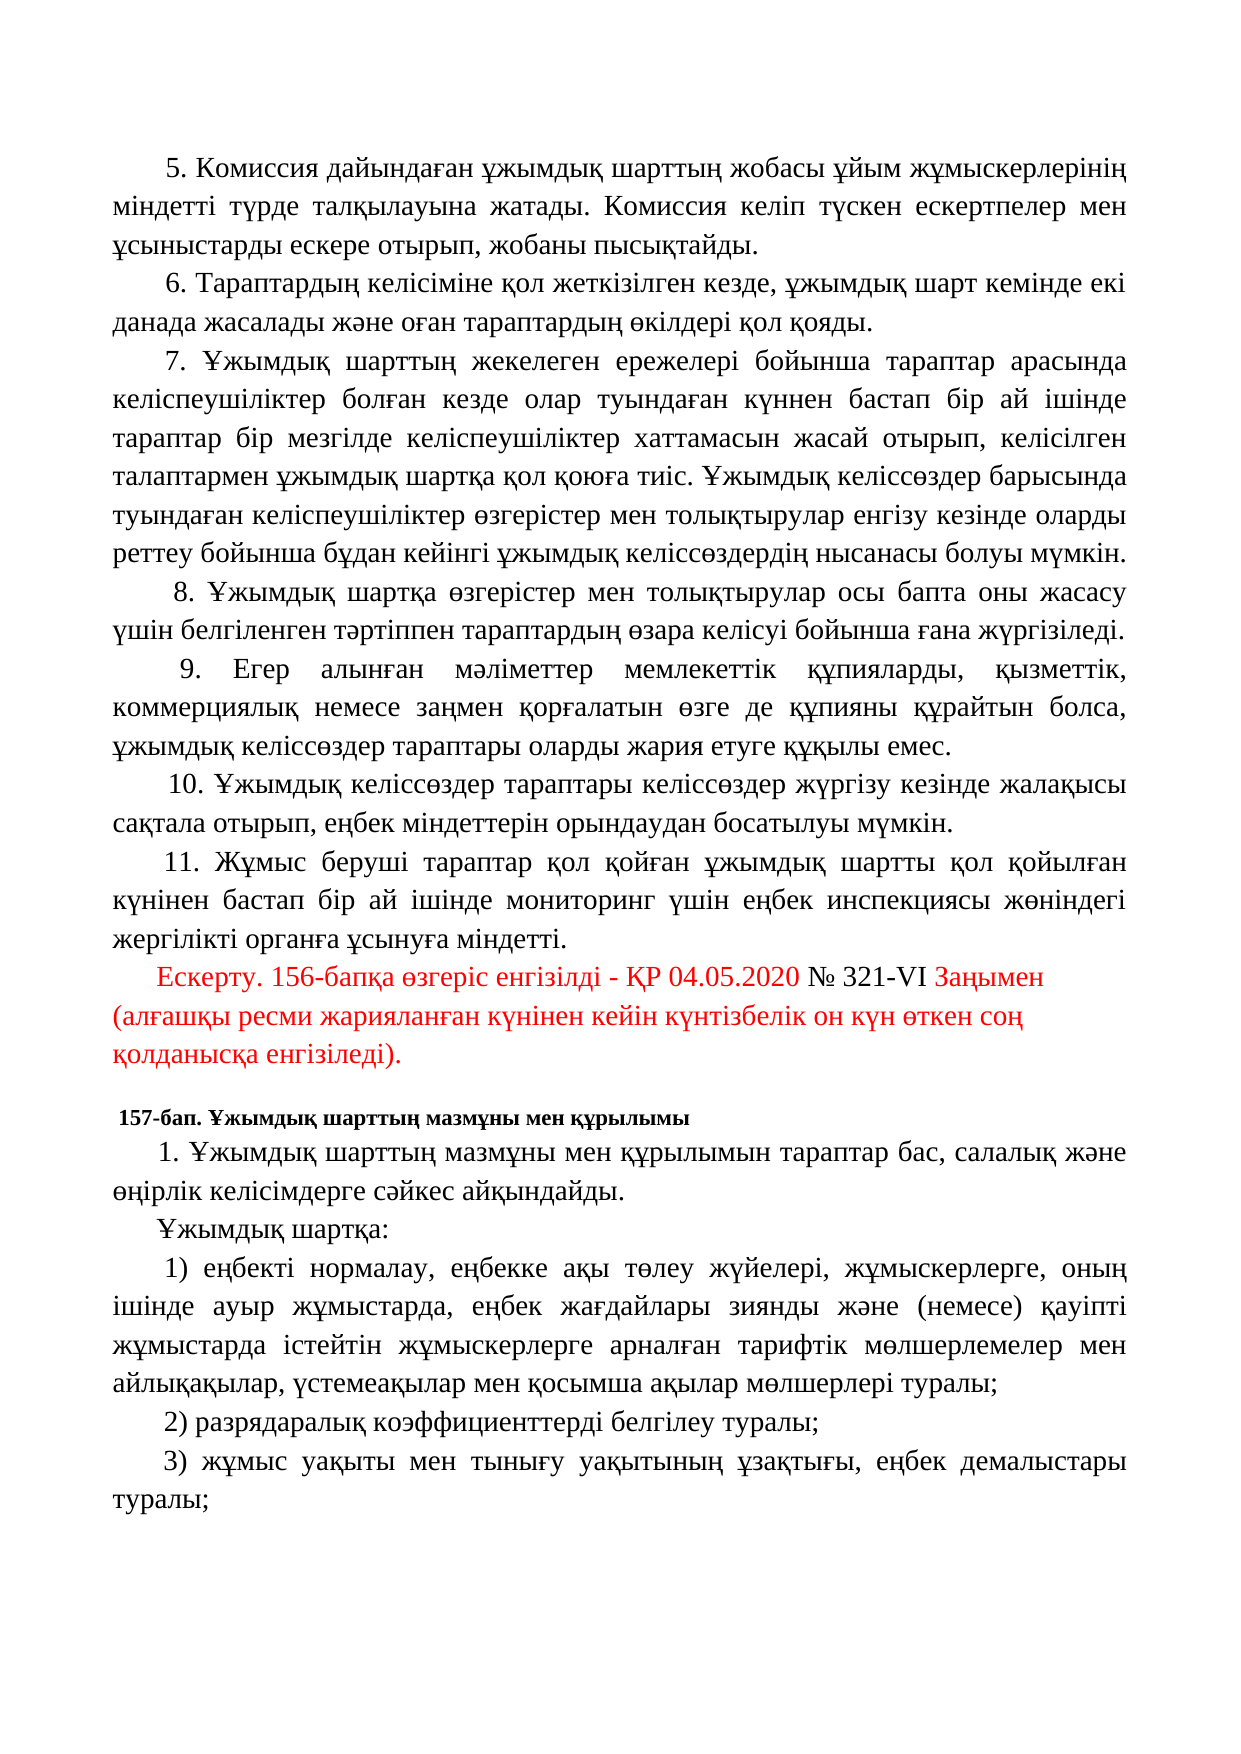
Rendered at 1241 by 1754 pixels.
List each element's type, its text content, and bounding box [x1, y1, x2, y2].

text 6. Тараптардың келісіміне қол жеткізілген кезде, ұжымдық шарт кемінде екі данада жасалады және оған тараптардың өкілдері қол қояды. [112, 266, 1128, 338]
text 1) еңбекті нормалау, еңбекке ақы төлеу жүйелері, жұмыскерлерге, оның ішінде ауыр жұмыстарда, еңбек жағдайлары зиянды және (немесе) қауіпті жұмыстарда істейтін жұмыскерлерге арналған тарифтік мөлшерлемелер мен айлықақылар, үстемеақылар мен қосымша ақылар мөлшерлері туралы; [112, 1250, 1128, 1399]
text 11. Жұмыс берушi тараптар қол қойған ұжымдық шартты қол қойылған күнінен бастап бір ай ішінде мониторинг үшiн еңбек инспекциясы жөнiндегi жергілікті органға ұсынуға мiндеттi. [112, 844, 1128, 954]
text 2) разрядаралық коэффициенттерді белгілеу туралы; [112, 1404, 1128, 1438]
text Ескерту. 156-бапқа өзгеріс енгізілді - ҚР 04.05.2020 № 321-VI Заңымен (алғашқы ресми жарияланған күнінен кейін күнтізбелік он күн өткен соң қолданысқа енгізіледі). [112, 959, 1128, 1100]
text Ұжымдық шартқа: [112, 1211, 1128, 1245]
text 1. Ұжымдық шарттың мазмұны мен құрылымын тараптар бас, салалық және өңірлік келісімдерге сәйкес айқындайды. [112, 1134, 1128, 1206]
text 10. Ұжымдық келіссөздер тараптары келіссөздер жүргізу кезінде жалақысы сақтала отырып, еңбек міндеттерін орындаудан босатылуы мүмкін. [112, 767, 1128, 839]
text 9. Егер алынған мәліметтер мемлекеттік құпияларды, қызметтік, коммерциялық немесе заңмен қорғалатын өзге де құпияны құрайтын болса, ұжымдық келіссөздер тараптары оларды жария етуге құқылы емес. [112, 651, 1128, 762]
text 8. Ұжымдық шартқа өзгерістер мен толықтырулар осы бапта оны жасасу үшін белгіленген тәртіппен тараптардың өзара келісуі бойынша ғана жүргізіледі. [112, 574, 1128, 646]
text 3) жұмыс уақыты мен тынығу уақытының ұзақтығы, еңбек демалыстары туралы; [112, 1443, 1128, 1515]
text 157-бап. Ұжымдық шарттың мазмұны мен құрылымы [112, 1104, 1128, 1130]
text 5. Комиссия дайындаған ұжымдық шарттың жобасы ұйым жұмыскерлерінің міндетті түрде талқылауына жатады. Комиссия келіп түскен ескертпелер мен ұсыныстарды ескере отырып, жобаны пысықтайды. [112, 150, 1128, 261]
text 7. Ұжымдық шарттың жекелеген ережелері бойынша тараптар арасында келіспеушіліктер болған кезде олар туындаған күннен бастап бір ай ішінде тараптар бір мезгілде келіспеушіліктер хаттамасын жасай отырып, келісілген талаптармен ұжымдық шартқа қол қоюға тиіс. Ұжымдық келіссөздер барысында туындаған келіспеушіліктер өзгерістер мен толықтырулар енгізу кезінде оларды реттеу бойынша бұдан кейінгі ұжымдық келіссөздердің нысанасы болуы мүмкін. [112, 343, 1128, 569]
